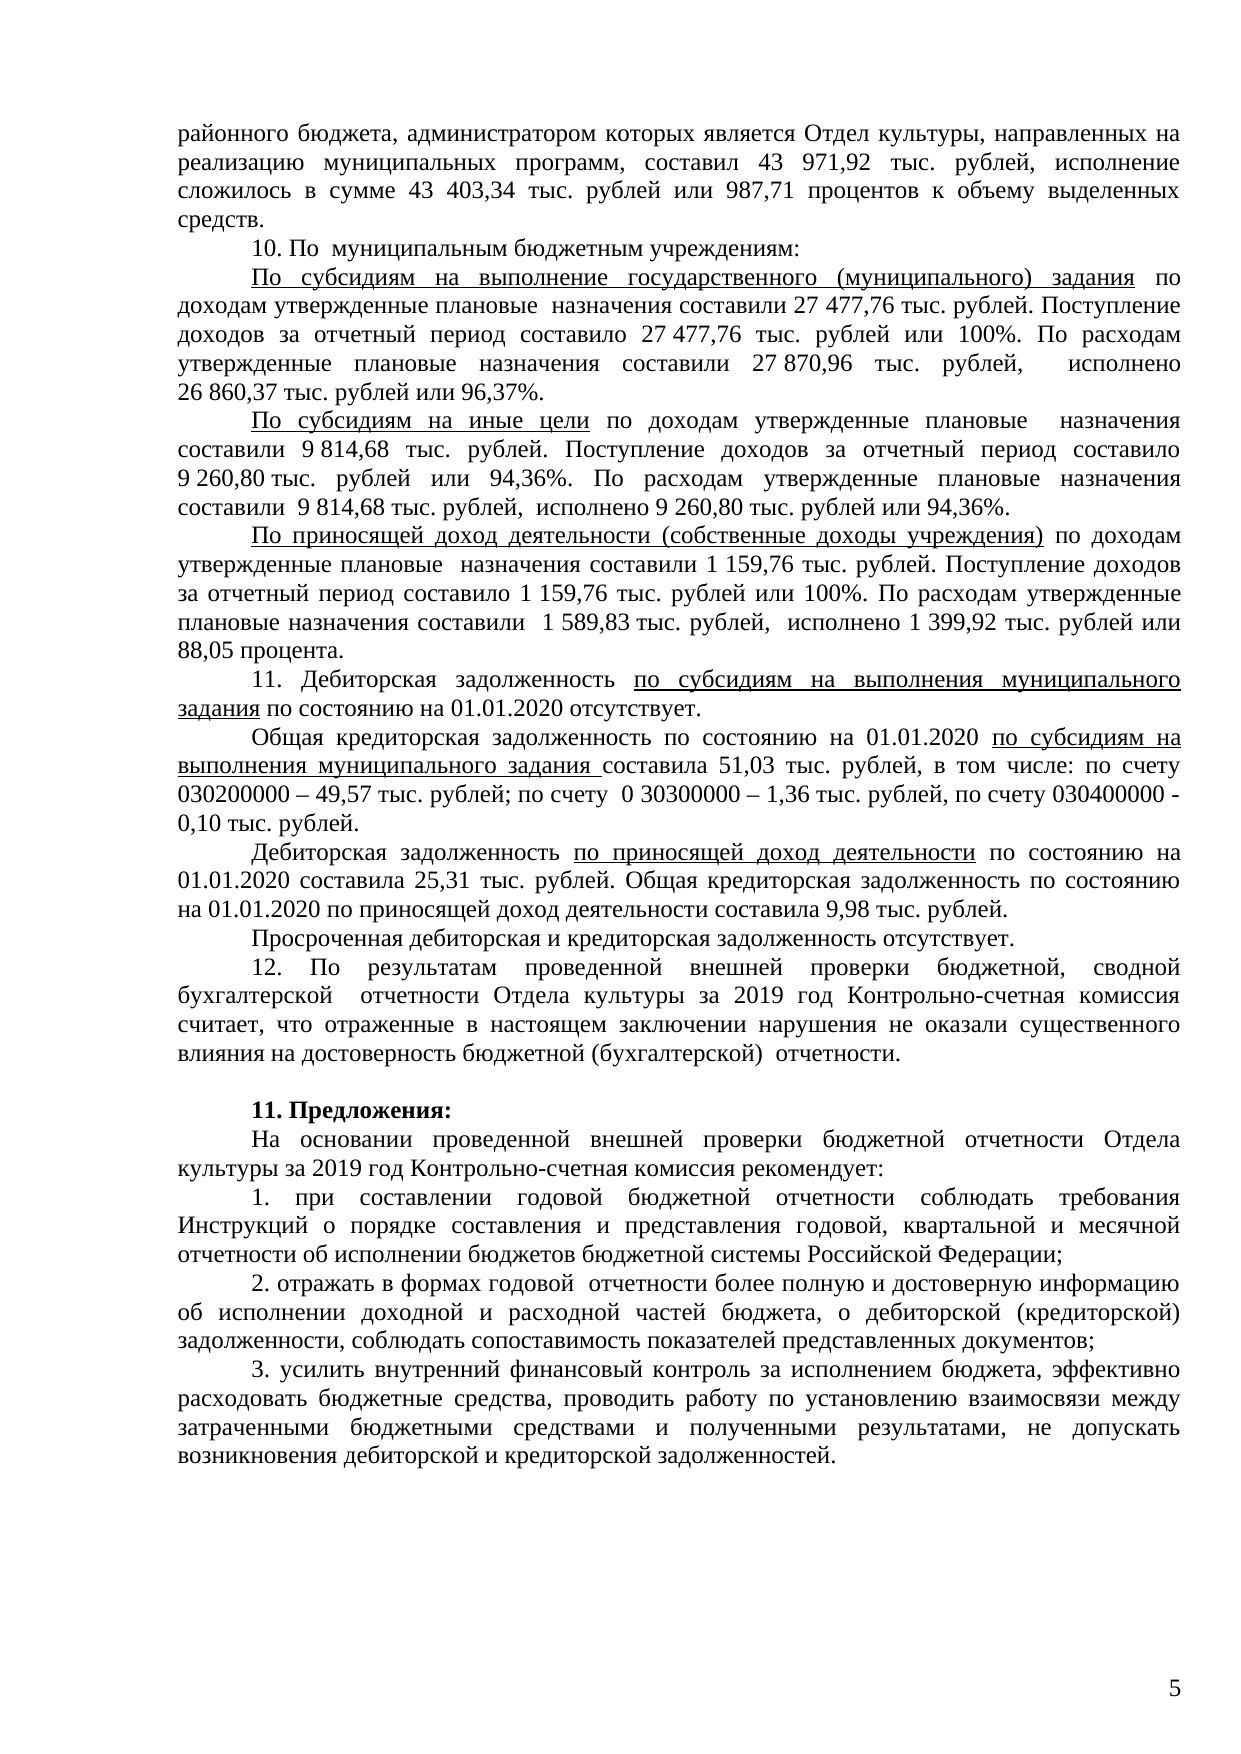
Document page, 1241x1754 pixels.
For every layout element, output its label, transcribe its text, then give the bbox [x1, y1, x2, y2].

text 11. Предложения: [177, 1096, 1181, 1124]
text 10. По муниципальным бюджетным учреждениям: [177, 233, 1181, 262]
text Дебиторская задолженность по приносящей доход деятельности по состоянию на 01.01.2020 составила 25,31 тыс. рублей. Общая кредиторская задолженность по состоянию на 01.01.2020 по приносящей доход деятельности составила 9,98 тыс. рублей. [177, 837, 1181, 923]
text По субсидиям на иные цели по доходам утвержденные плановые назначения составили 9 814,68 тыс. рублей. Поступление доходов за отчетный период составило 9 260,80 тыс. рублей или 94,36%. По расходам утвержденные плановые назначения составили 9 814,68 тыс. рублей, исполнено 9 260,80 тыс. рублей или 94,36%. [177, 406, 1181, 521]
text Общая кредиторская задолженность по состоянию на 01.01.2020 по субсидиям на выполнения муниципального задания составила 51,03 тыс. рублей, в том числе: по счету 030200000 – 49,57 тыс. рублей; по счету 0 30300000 – 1,36 тыс. рублей, по счету 030400000 - 0,10 тыс. рублей. [177, 722, 1181, 837]
text 2. отражать в формах годовой отчетности более полную и достоверную информацию об исполнении доходной и расходной частей бюджета, о дебиторской (кредиторской) задолженности, соблюдать сопоставимость показателей представленных документов; [177, 1268, 1181, 1354]
text 3. усилить внутренний финансовый контроль за исполнением бюджета, эффективно расходовать бюджетные средства, проводить работу по установлению взаимосвязи между затраченными бюджетными средствами и полученными результатами, не допускать возникновения дебиторской и кредиторской задолженностей. [177, 1354, 1181, 1469]
text 1. при составлении годовой бюджетной отчетности соблюдать требования Инструкций о порядке составления и представления годовой, квартальной и месячной отчетности об исполнении бюджетов бюджетной системы Российской Федерации; [177, 1182, 1181, 1268]
text 11. Дебиторская задолженность по субсидиям на выполнения муниципального задания по состоянию на 01.01.2020 отсутствует. [177, 664, 1181, 722]
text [177, 118, 1181, 233]
text На основании проведенной внешней проверки бюджетной отчетности Отдела культуры за 2019 год Контрольно-счетная комиссия рекомендует: [177, 1124, 1181, 1182]
text 12. По результатам проведенной внешней проверки бюджетной, сводной бухгалтерской отчетности Отдела культуры за 2019 год Контрольно-счетная комиссия считает, что отраженные в настоящем заключении нарушения не оказали существенного влияния на достоверность бюджетной (бухгалтерской) отчетности. [177, 952, 1181, 1067]
text По субсидиям на выполнение государственного (муниципального) задания по доходам утвержденные плановые назначения составили 27 477,76 тыс. рублей. Поступление доходов за отчетный период составило 27 477,76 тыс. рублей или 100%. По расходам утвержденные плановые назначения составили 27 870,96 тыс. рублей, исполнено 26 860,37 тыс. рублей или 96,37%. [177, 262, 1181, 406]
text По приносящей доход деятельности (собственные доходы учреждения) по доходам утвержденные плановые назначения составили 1 159,76 тыс. рублей. Поступление доходов за отчетный период составило 1 159,76 тыс. рублей или 100%. По расходам утвержденные плановые назначения составили 1 589,83 тыс. рублей, исполнено 1 399,92 тыс. рублей или 88,05 процента. [177, 521, 1181, 664]
text Просроченная дебиторская и кредиторская задолженность отсутствует. [177, 923, 1181, 952]
